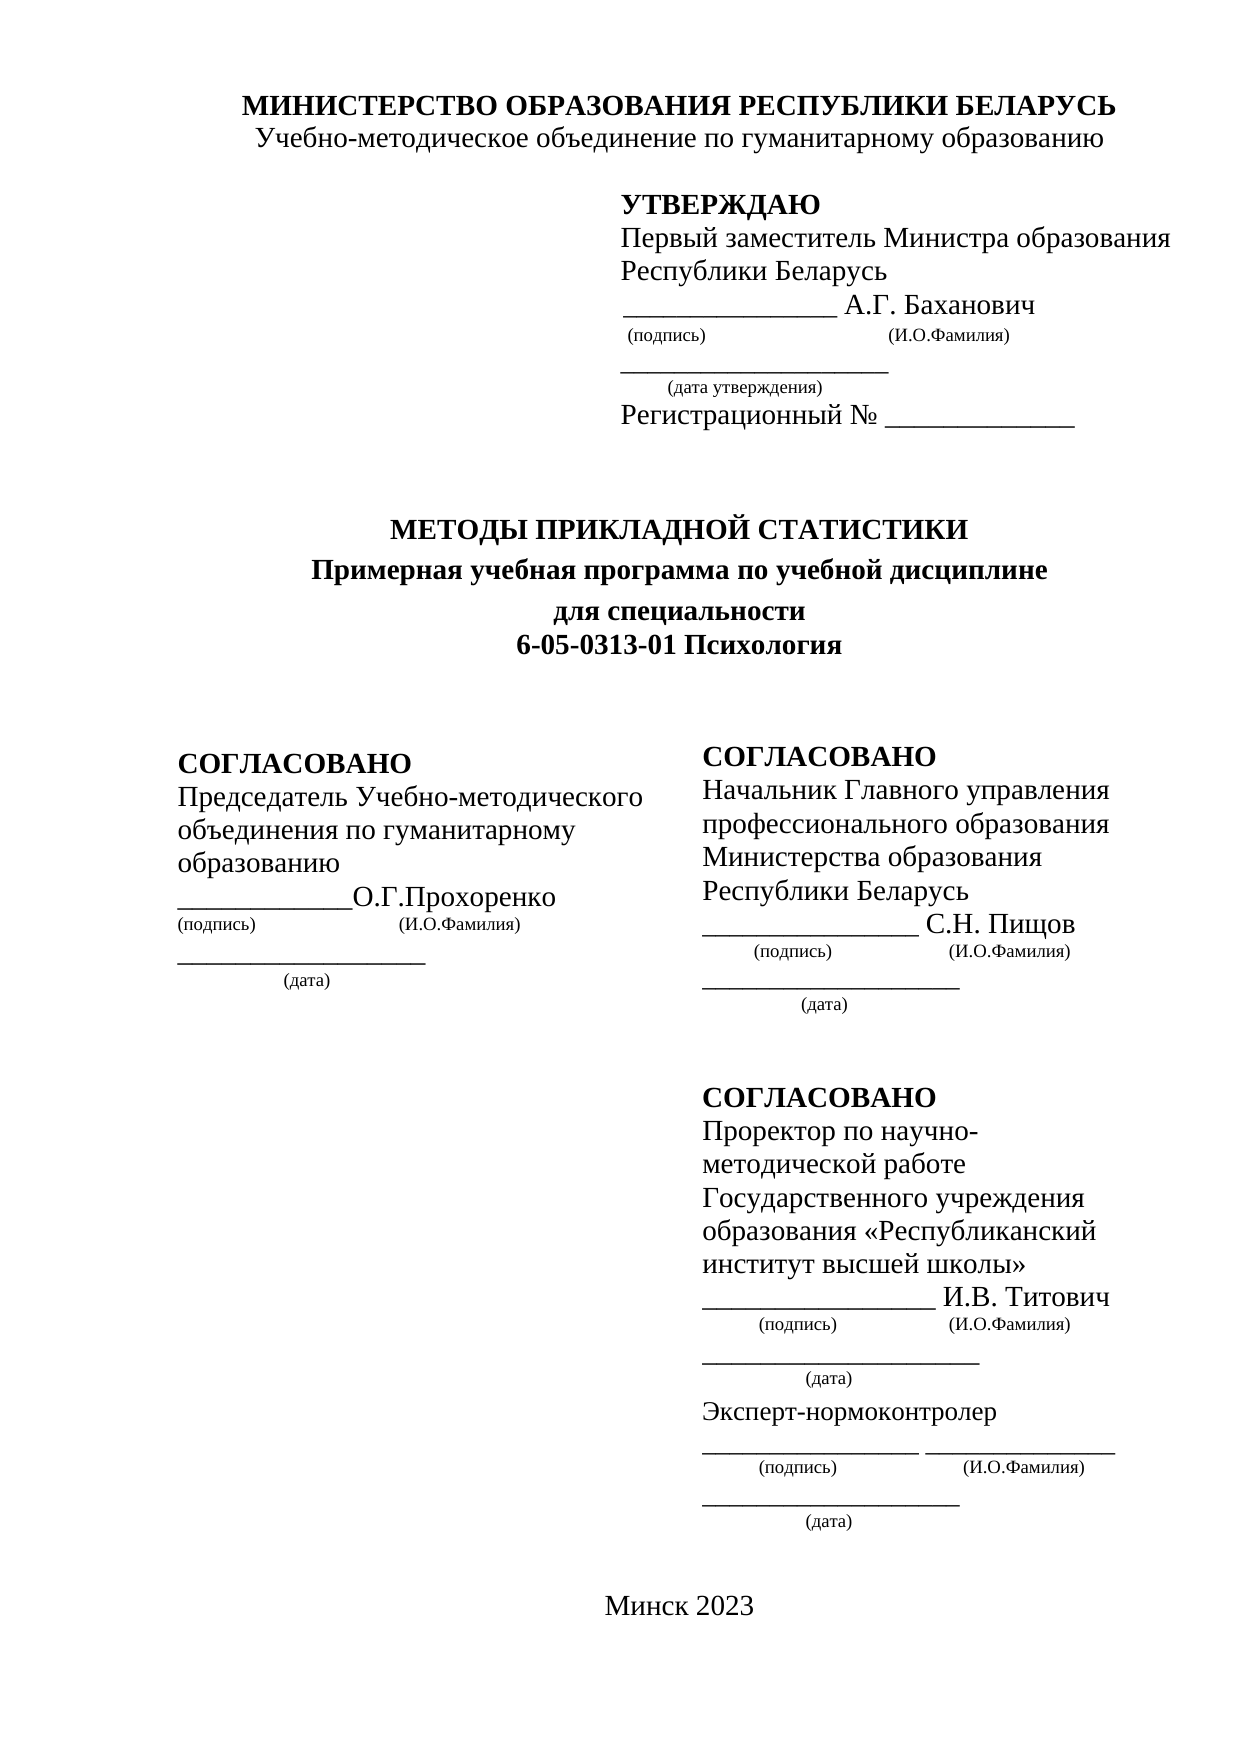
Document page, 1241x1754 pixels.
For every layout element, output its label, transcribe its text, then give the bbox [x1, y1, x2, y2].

text 6-05-0313-01 Психология [177, 627, 1181, 661]
text ________________ И.В. Титович [702, 1280, 1147, 1313]
text ____________________ (дата утверждения) [620, 345, 898, 398]
text (подпись) (И.О.Фамилия) ___________________ [702, 1313, 1077, 1367]
text Регистрационный № _____________ [620, 398, 1184, 431]
text Председатель Учебно-методического объединения по гуманитарному образованию [177, 779, 656, 879]
text (дата) [283, 968, 652, 990]
text (подпись) (И.О.Фамилия) ___________________ [702, 1457, 1091, 1509]
text СОГЛАСОВАНО [702, 741, 1184, 773]
text (подпись) (И.О.Фамилия) [620, 323, 1033, 345]
text Первый заместитель Министра образования Республики Беларусь [620, 221, 1181, 287]
text УТВЕРЖДАЮ [620, 188, 1184, 221]
text МИНИСТЕРСТВО ОБРАЗОВАНИЯ РЕСПУБЛИКИ БЕЛАРУСЬ [177, 89, 1181, 121]
text ____________О.Г.Прохоренко [177, 880, 616, 913]
text Учебно-методическое объединение по гуманитарному образованию [177, 121, 1181, 154]
text ________________ А.Г. Баханович [589, 287, 1182, 321]
text Минск 2023 [604, 1588, 1184, 1622]
text СОГЛАСОВАНО [177, 747, 643, 779]
text для специальности [177, 594, 1181, 627]
text СОГЛАСОВАНО [702, 1081, 1184, 1114]
text Примерная учебная программа по учебной дисциплине [177, 553, 1181, 586]
text Эксперт-нормоконтролер ________________ ______________ [702, 1395, 1128, 1457]
text Проректор по научно-методической работе Государственного учреждения образования «Республиканский институт высшей школы» [702, 1114, 1147, 1280]
text ___________________ (дата) [702, 961, 966, 1014]
text ________________ С.Н. Пищов (подпись) (И.О.Фамилия) [702, 906, 1088, 961]
text Начальник Главного управления профессионального образования Министерства образования Республики Беларусь [702, 773, 1168, 906]
text (подпись) (И.О.Фамилия) _________________ [177, 914, 616, 968]
text (дата) [805, 1509, 1184, 1531]
text (дата) [805, 1367, 1184, 1389]
text МЕТОДЫ ПРИКЛАДНОЙ СТАТИСТИКИ [177, 512, 1181, 546]
